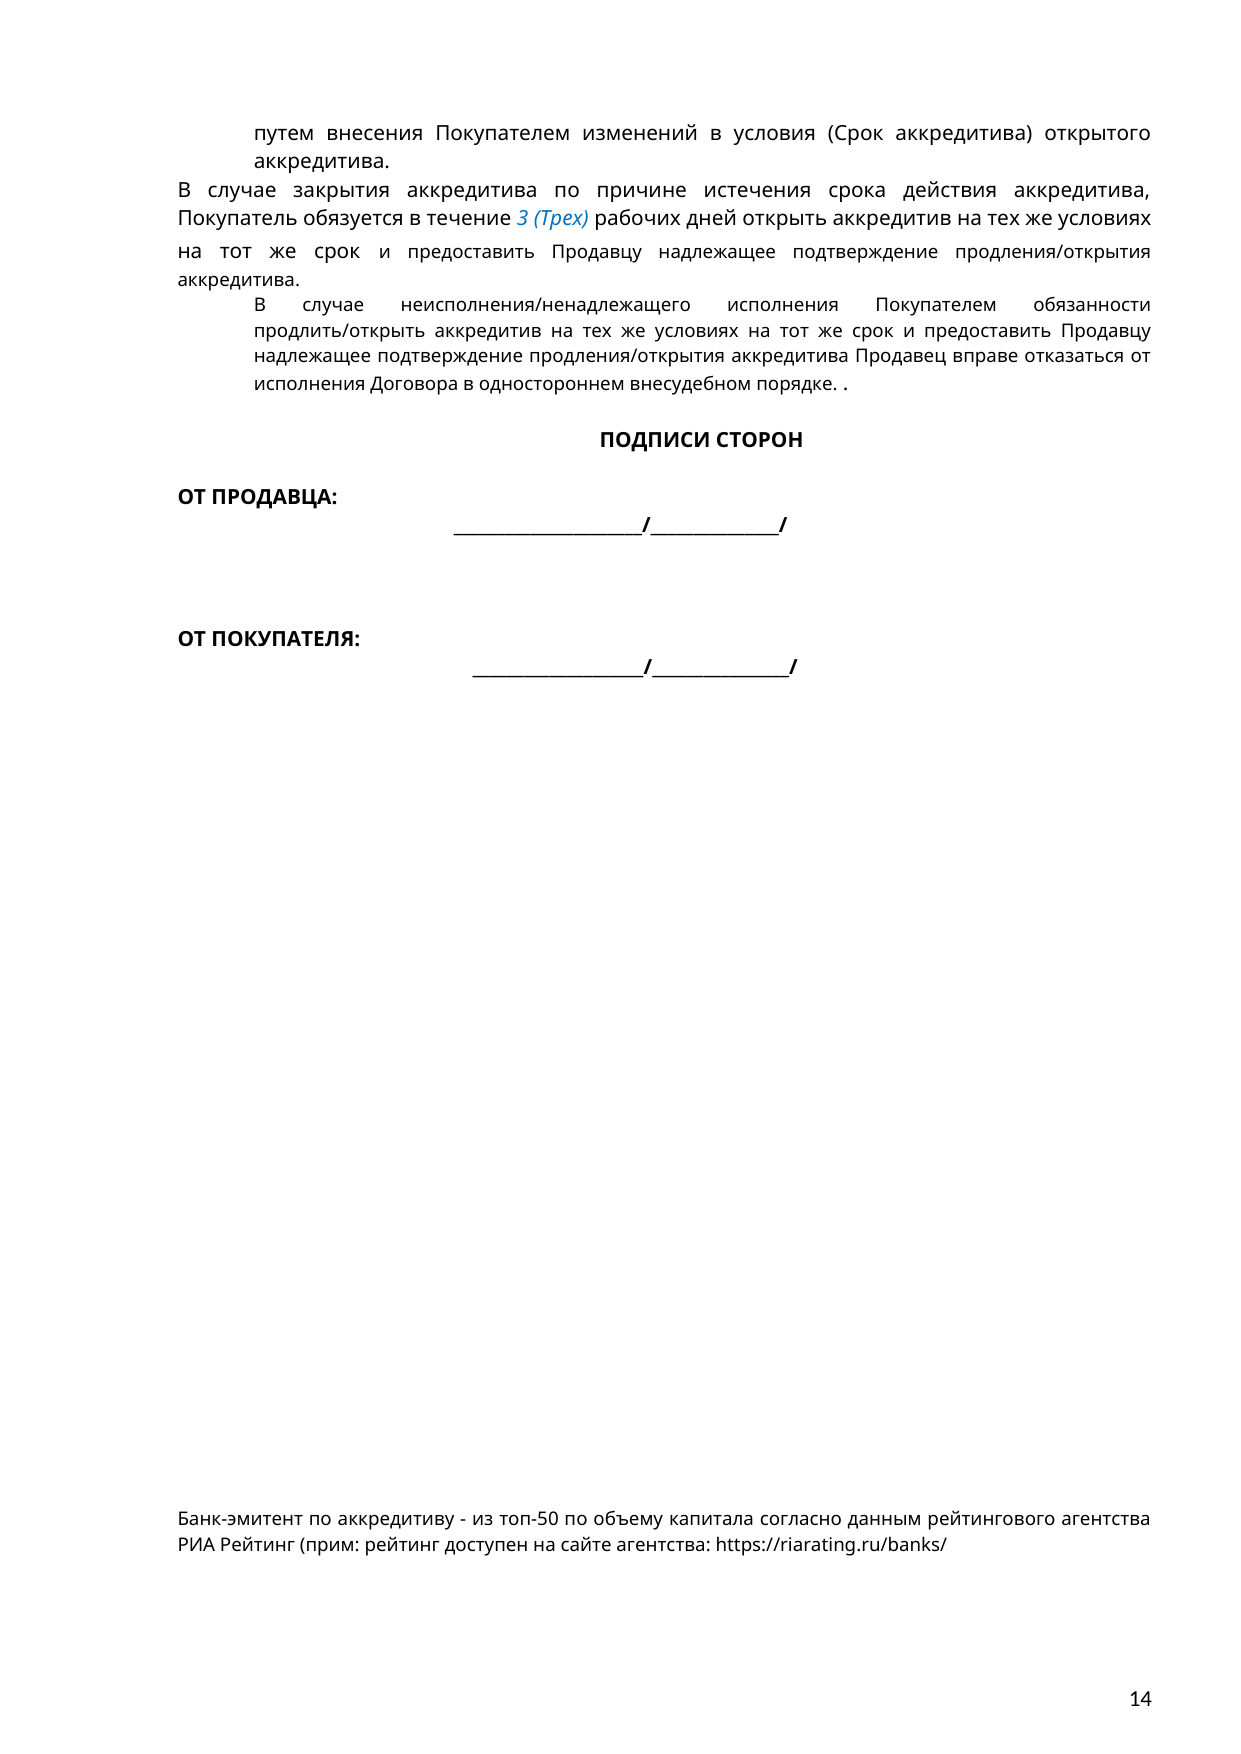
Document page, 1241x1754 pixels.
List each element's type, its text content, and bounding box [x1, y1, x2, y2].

text ______________________/_______________/ [177, 510, 1152, 539]
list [216, 118, 1152, 175]
text ПОДПИСИ СТОРОН [177, 425, 1152, 453]
text ОТ ПОКУПАТЕЛЯ: [177, 624, 1152, 652]
text В случае закрытия аккредитива по причине истечения срока действия аккредитива, Покупатель обязуется в течение 3 (Трех) рабочих дней открыть аккредитив на тех же условиях на тот же срок и предоставить Продавцу надлежащее подтверждение продления/открытия аккредитива. [177, 175, 1152, 291]
text ОТ ПРОДАВЦА: [177, 482, 1152, 510]
text Банк-эмитент по аккредитиву - из топ-50 по объему капитала согласно данным рейтингового агентства РИА Рейтинг (прим: рейтинг доступен на сайте агентства: https://riarating.ru/banks/ [177, 1506, 1152, 1557]
list В случае неисполнения/ненадлежащего исполнения Покупателем обязанности продлить/открыть аккредитив на тех же условиях на тот же срок и предоставить Продавцу надлежащее подтверждение продления/открытия аккредитива Продавец вправе отказаться от исполнения Договора в одностороннем внесудебном порядке. . [253, 291, 1152, 396]
text ____________________/________________/ [177, 652, 1152, 681]
